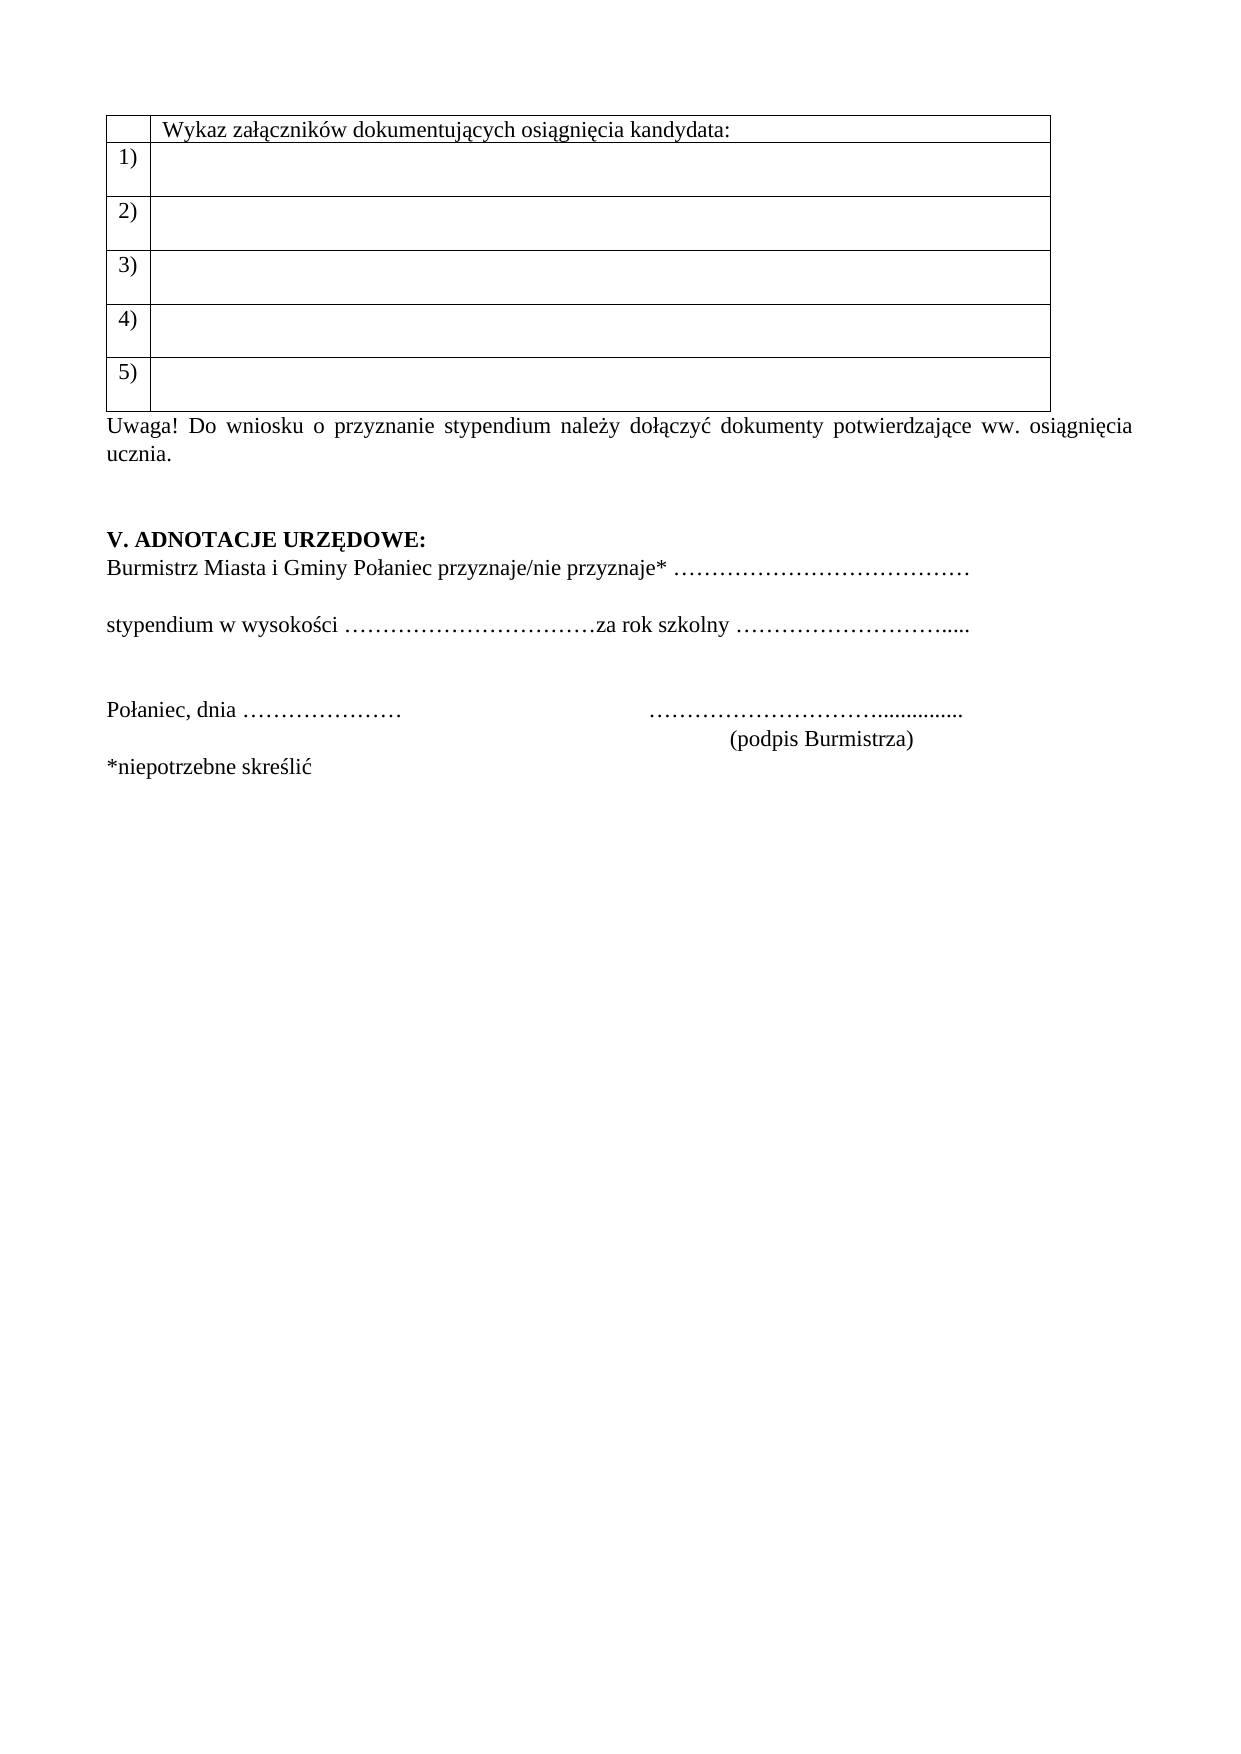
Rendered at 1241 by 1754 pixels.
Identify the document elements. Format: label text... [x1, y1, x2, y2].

table_cell [151, 358, 1050, 411]
text stypendium w wysokości ……………………………za rok szkolny ………………………..... [106, 611, 1134, 637]
text (podpis Burmistrza) [106, 725, 1134, 751]
table_cell [151, 305, 1050, 357]
table_cell [151, 197, 1050, 250]
table_cell 4) [107, 305, 150, 357]
table_cell 1) [107, 143, 150, 196]
text *niepotrzebne skreślić [106, 753, 1134, 780]
table_cell [151, 143, 1050, 196]
table_cell 3) [107, 251, 150, 303]
table_header Wykaz załączników dokumentujących osiągnięcia kandydata: [151, 116, 1050, 142]
text V. ADNOTACJE URZĘDOWE: [106, 526, 1134, 552]
table_cell [151, 251, 1050, 303]
text Burmistrz Miasta i Gminy Połaniec przyznaje/nie przyznaje* ………………………………… [106, 554, 1134, 581]
table_header [107, 116, 150, 142]
text Uwaga! Do wniosku o przyznanie stypendium należy dołączyć dokumenty potwierdzające ww. osiągnięcia ucznia. [106, 412, 1134, 467]
text Połaniec, dnia ………………… …………………………............... [106, 696, 1134, 723]
table_cell 2) [107, 197, 150, 250]
table_cell 5) [107, 358, 150, 411]
